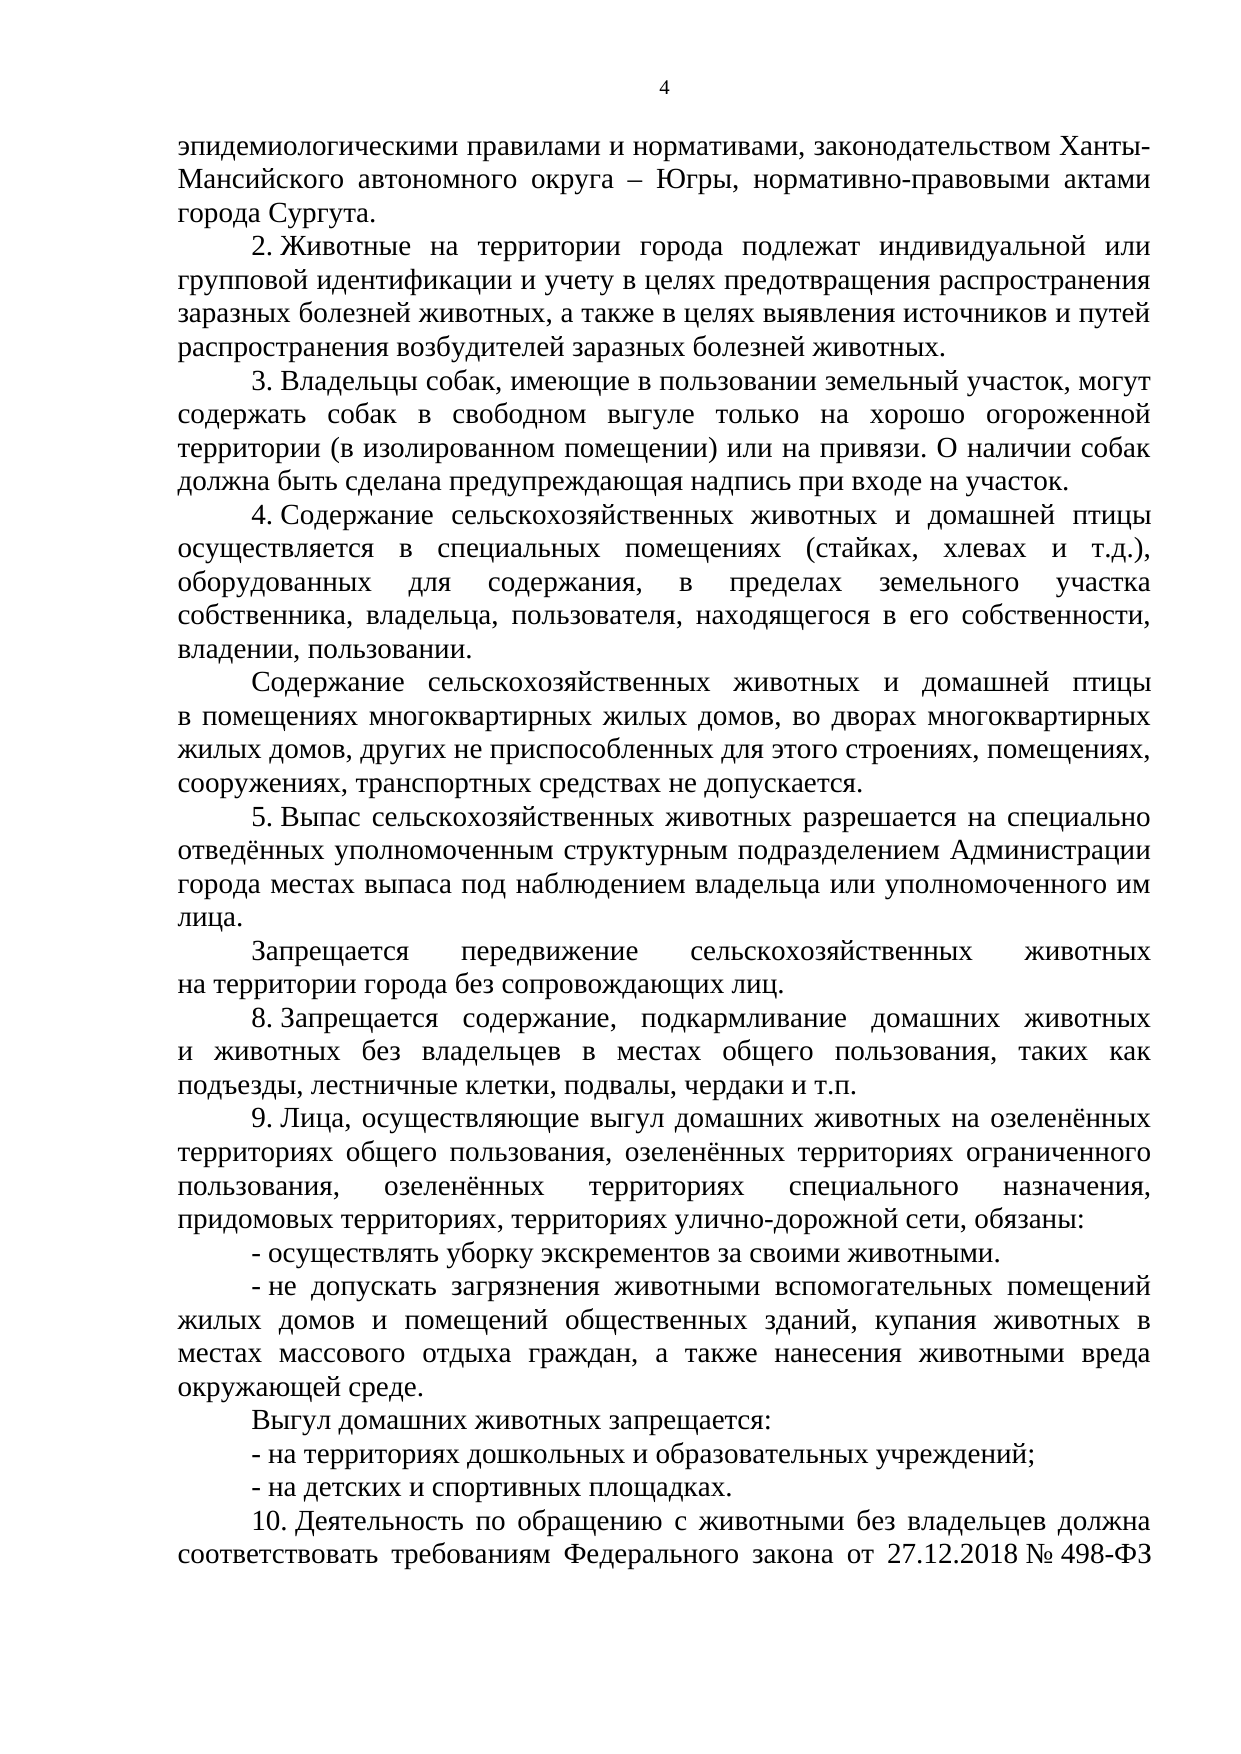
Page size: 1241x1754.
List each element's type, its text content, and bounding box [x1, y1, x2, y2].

text 5. Выпас сельскохозяйственных животных разрешается на специально отведённых уполномоченным структурным подразделением Администрации города местах выпаса под наблюдением владельца или уполномоченного им лица. [177, 799, 1152, 933]
text - на территориях дошкольных и образовательных учреждений; [177, 1436, 1152, 1469]
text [177, 128, 1152, 228]
text - осуществлять уборку экскрементов за своими животными. [177, 1235, 1152, 1268]
text 3. Владельцы собак, имеющие в пользовании земельный участок, могут содержать собак в свободном выгуле только на хорошо огороженной территории (в изолированном помещении) или на привязи. О наличии собак должна быть сделана предупреждающая надпись при входе на участок. [177, 363, 1152, 497]
text Содержание сельскохозяйственных животных и домашней птицы в помещениях многоквартирных жилых домов, во дворах многоквартирных жилых домов, других не приспособленных для этого строениях, помещениях, сооружениях, транспортных средствах не допускается. [177, 664, 1152, 799]
text 9. Лица, осуществляющие выгул домашних животных на озеленённых территориях общего пользования, озеленённых территориях ограниченного пользования, озеленённых территориях специального назначения, придомовых территориях, территориях улично-дорожной сети, обязаны: [177, 1101, 1152, 1235]
text - не допускать загрязнения животными вспомогательных помещений жилых домов и помещений общественных зданий, купания животных в местах массового отдыха граждан, а также нанесения животными вреда окружающей среде. [177, 1268, 1152, 1402]
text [177, 1503, 1152, 1570]
text Выгул домашних животных запрещается: [177, 1402, 1152, 1436]
text 4. Содержание сельскохозяйственных животных и домашней птицы осуществляется в специальных помещениях (стайках, хлевах и т.д.), оборудованных для содержания, в пределах земельного участка собственника, владельца, пользователя, находящегося в его собственности, владении, пользовании. [177, 497, 1152, 664]
text 8. Запрещается содержание, подкармливание домашних животных и животных без владельцев в местах общего пользования, таких как подъезды, лестничные клетки, подвалы, чердаки и т.п. [177, 1000, 1152, 1101]
text Запрещается передвижение сельскохозяйственных животных на территории города без сопровождающих лиц. [177, 933, 1152, 1000]
text 2. Животные на территории города подлежат индивидуальной или групповой идентификации и учету в целях предотвращения распространения заразных болезней животных, а также в целях выявления источников и путей распространения возбудителей заразных болезней животных. [177, 228, 1152, 363]
text - на детских и спортивных площадках. [177, 1469, 1152, 1503]
